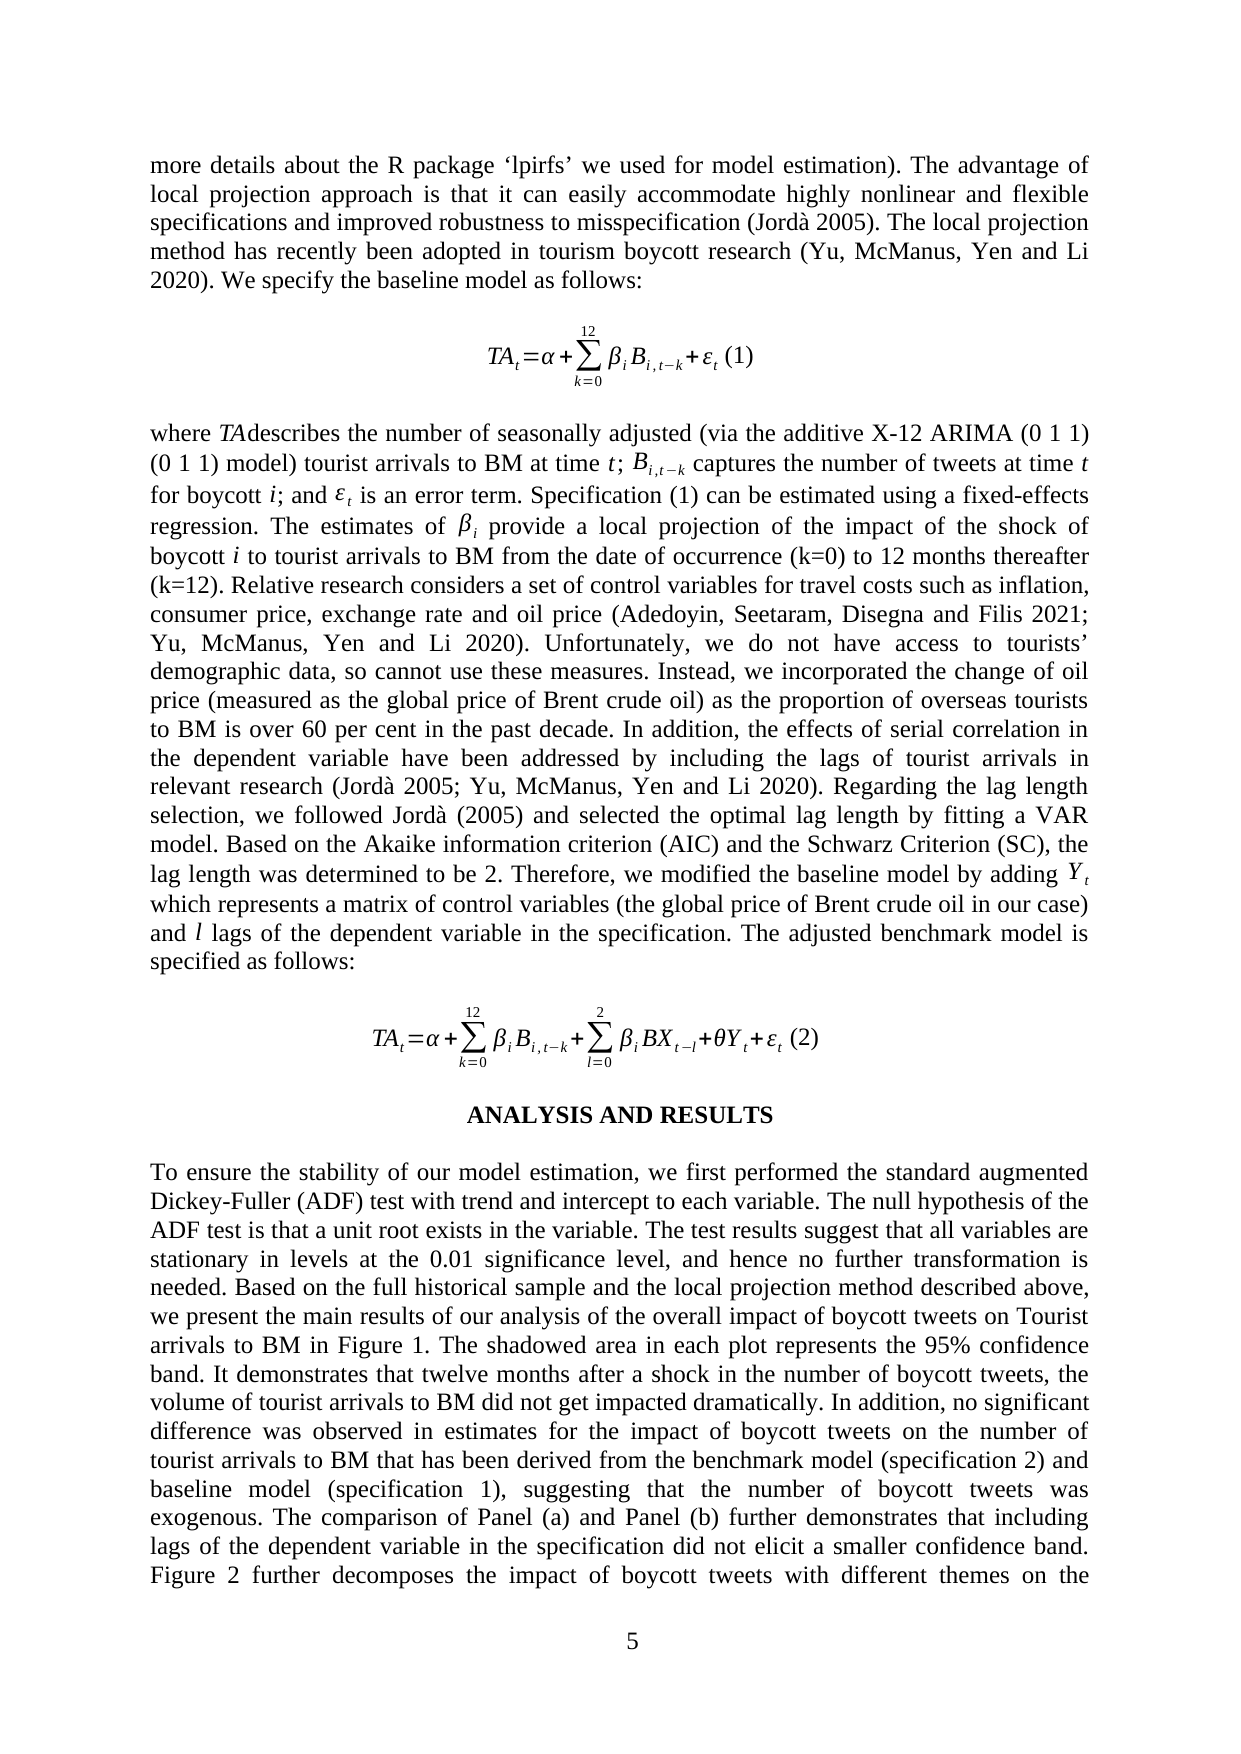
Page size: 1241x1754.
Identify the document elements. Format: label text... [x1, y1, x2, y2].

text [150, 1157, 1090, 1589]
text where describes the number of seasonally adjusted (via the additive X-12 ARIMA (0 1 1) (0 1 1) model) tourist arrivals to BM at time ; captures the number of tweets at time for boycott ; and is an error term. Specification (1) can be estimated using a fixed-effects regression. The estimates of provide a local projection of the impact of the shock of boycott to tourist arrivals to BM from the date of occurrence (k=0) to 12 months thereafter (k=12). Relative research considers a set of control variables for travel costs such as inflation, consumer price, exchange rate and oil price (Adedoyin, Seetaram, Disegna and Filis 2021; Yu, McManus, Yen and Li 2020). Unfortunately, we do not have access to tourists’ demographic data, so cannot use these measures. Instead, we incorporated the change of oil price (measured as the global price of Brent crude oil) as the proportion of overseas tourists to BM is over 60 per cent in the past decade. In addition, the effects of serial correlation in the dependent variable have been addressed by including the lags of tourist arrivals in relevant research (Jordà 2005; Yu, McManus, Yen and Li 2020). Regarding the lag length selection, we followed Jordà (2005) and selected the optimal lag length by fitting a VAR model. Based on the Akaike information criterion (AIC) and the Schwarz Criterion (SC), the lag length was determined to be 2. Therefore, we modified the baseline model by adding which represents a matrix of control variables (the global price of Brent crude oil in our case) and lags of the dependent variable in the specification. The adjusted benchmark model is specified as follows: [150, 418, 1090, 975]
text (1) [150, 322, 1090, 390]
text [150, 150, 1090, 294]
text ANALYSIS AND RESULTS [150, 1100, 1090, 1129]
text (2) [150, 1004, 1040, 1071]
